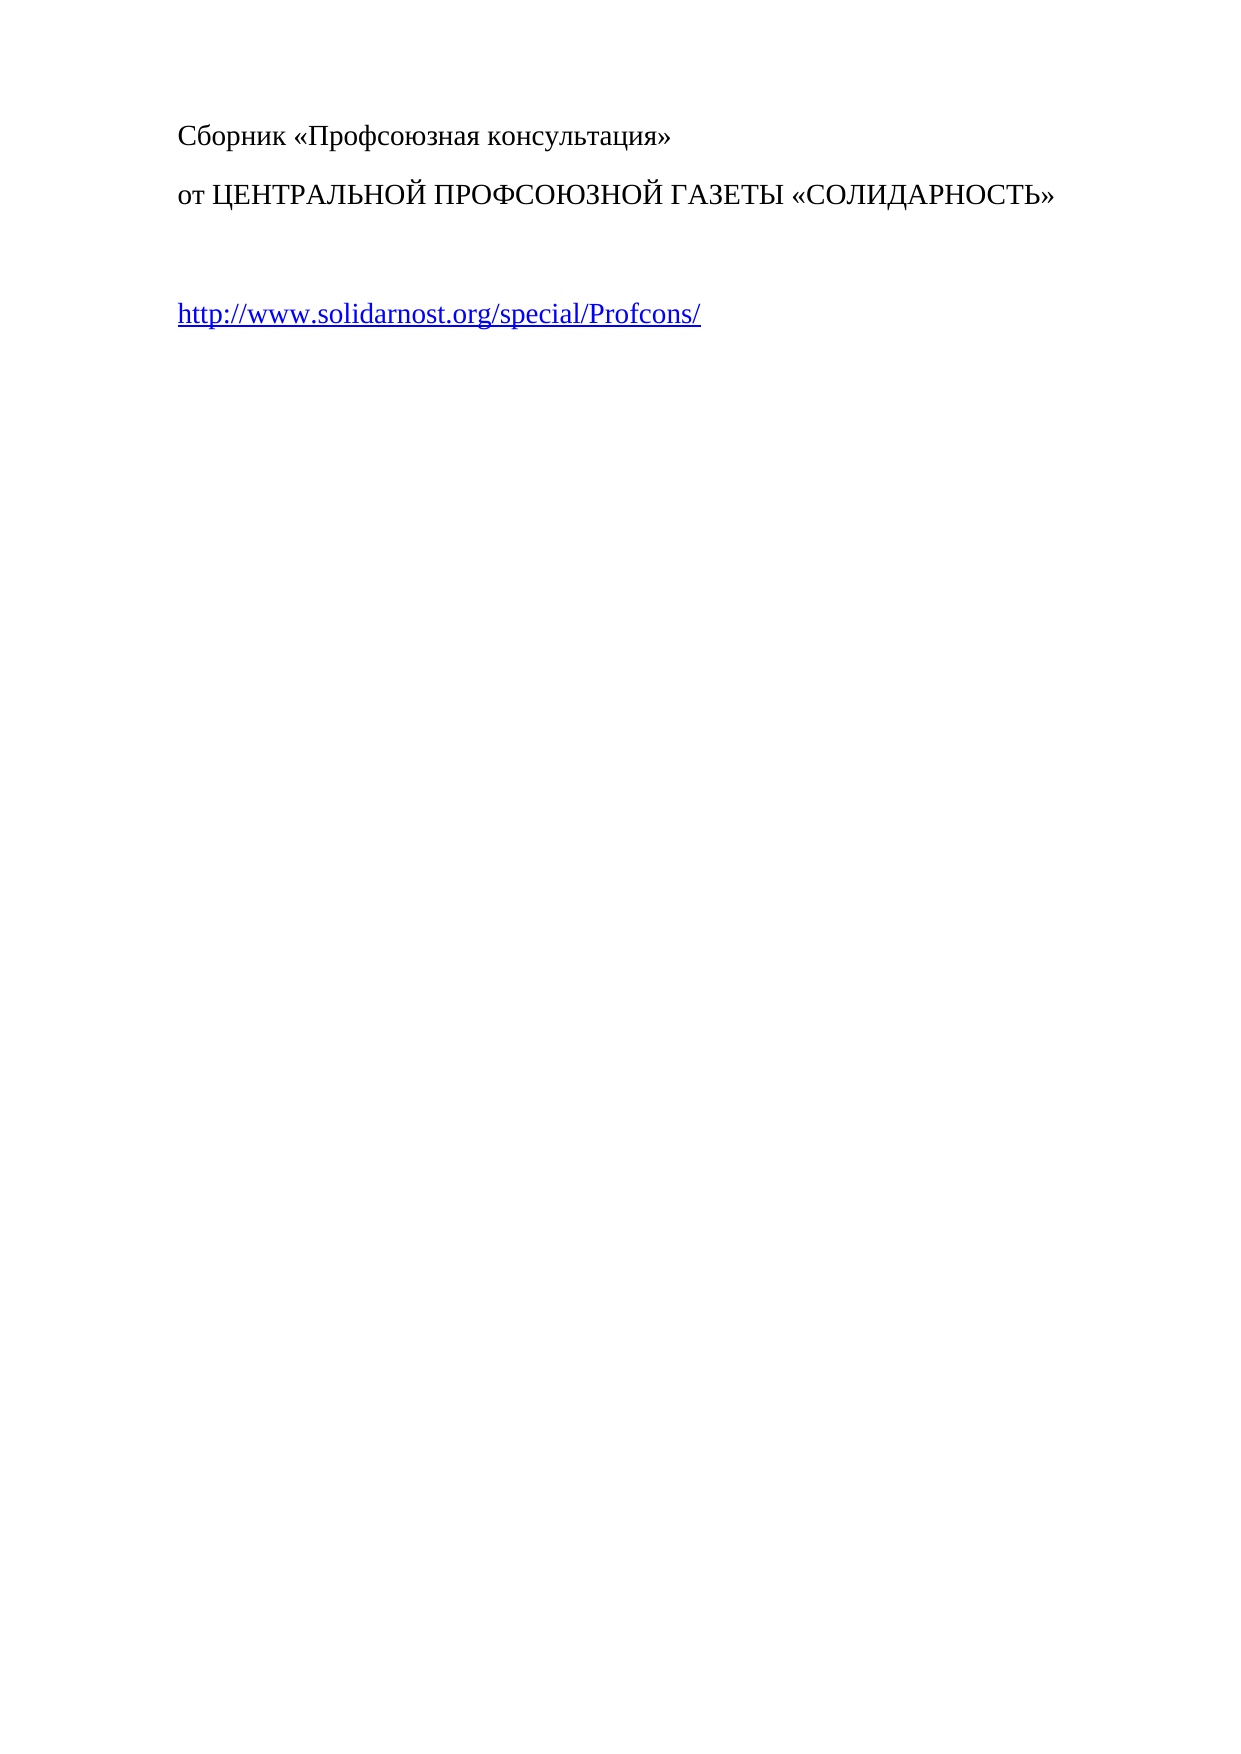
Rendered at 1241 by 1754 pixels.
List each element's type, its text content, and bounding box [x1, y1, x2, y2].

text http://www.solidarnost.org/special/Profcons/ [177, 296, 1152, 330]
text Сборник «Профсоюзная консультация» [177, 118, 1152, 152]
text от ЦЕНТРАЛЬНОЙ ПРОФСОЮЗНОЙ ГАЗЕТЫ «СОЛИДАРНОСТЬ» [177, 177, 1152, 211]
